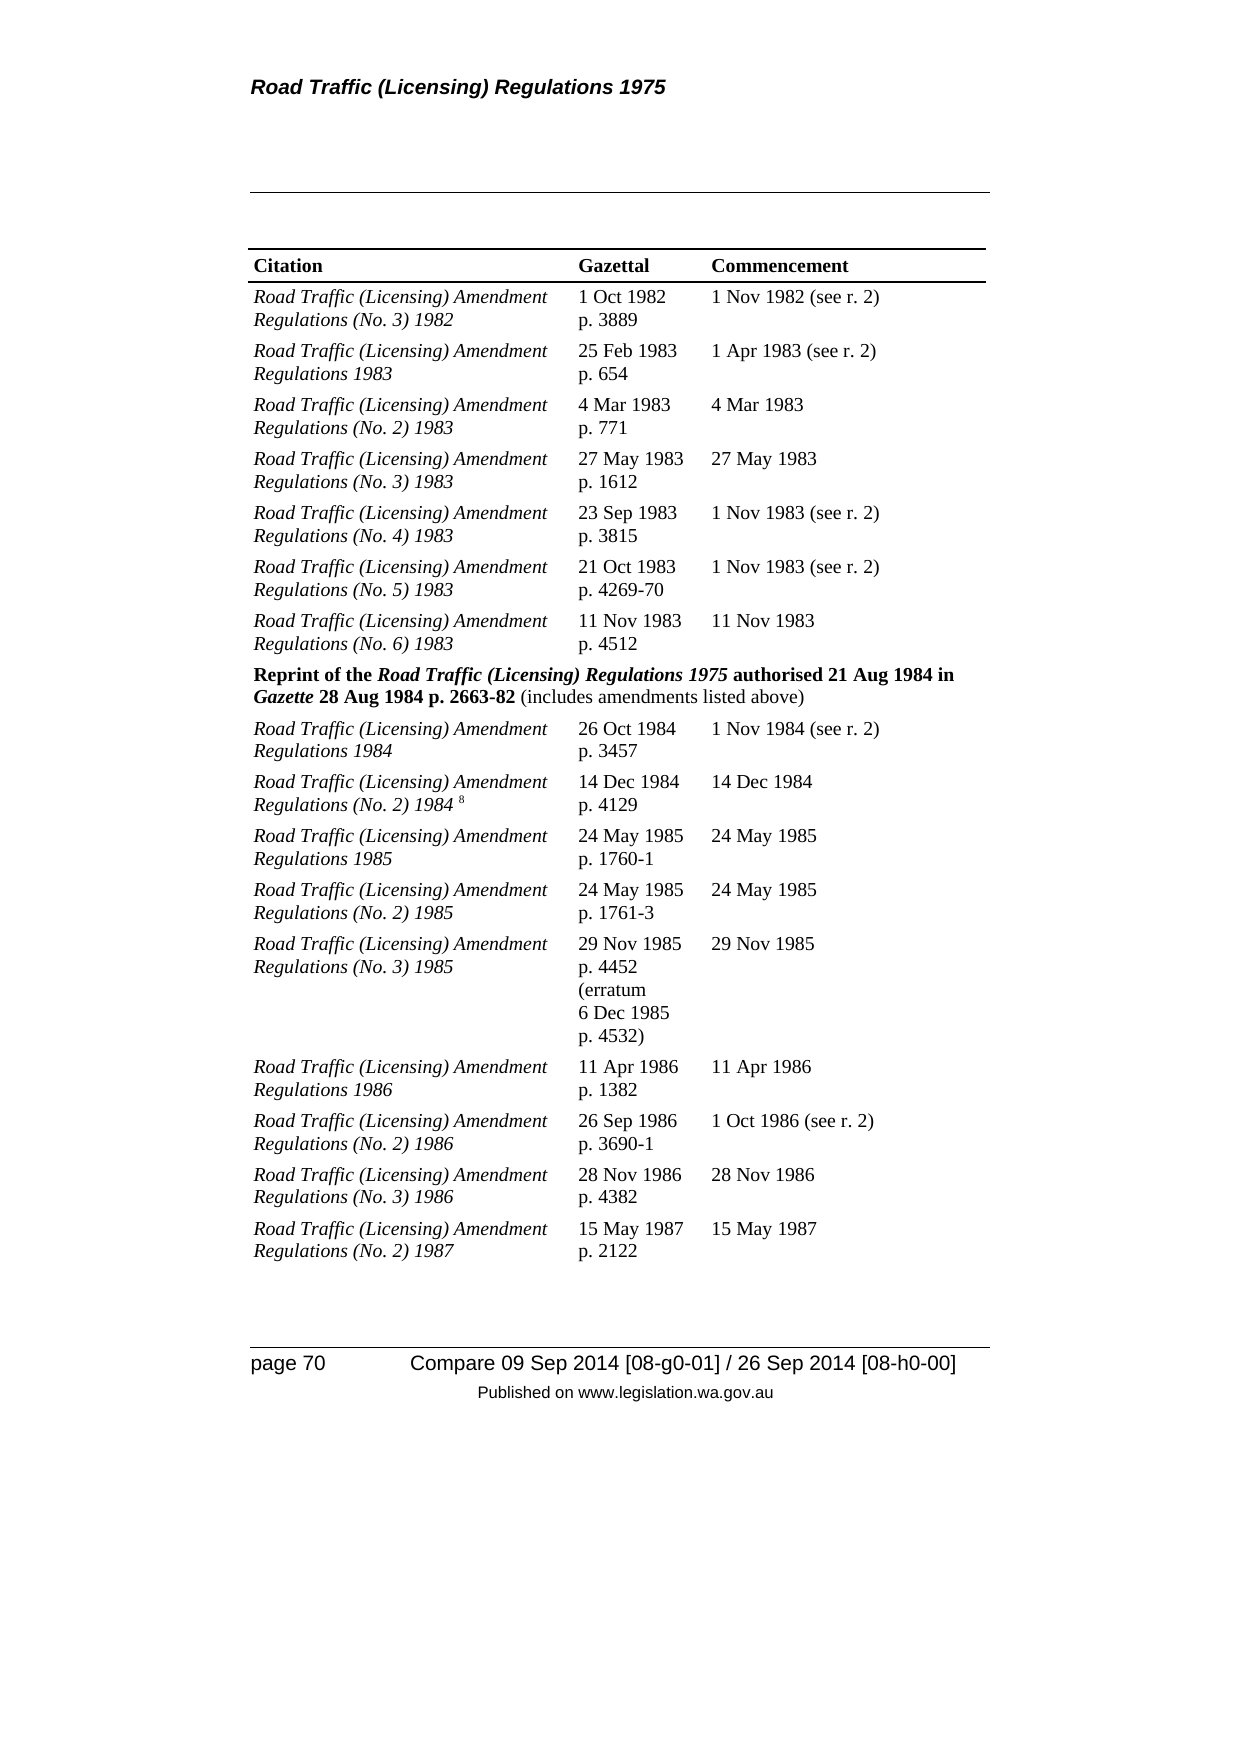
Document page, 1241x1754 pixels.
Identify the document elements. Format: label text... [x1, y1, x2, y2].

table_cell 4 Mar 1983 p. 771 [572, 389, 705, 443]
table_cell Road Traffic (Licensing) Amendment Regulations 1983 [248, 335, 572, 389]
table_cell 1 Nov 1984 (see r. 2) [705, 713, 986, 766]
table_header Gazettal [572, 250, 705, 281]
table_cell 27 May 1983 p. 1612 [572, 443, 705, 497]
table_cell 14 Dec 1984 [705, 766, 986, 820]
table_cell 25 Feb 1983 p. 654 [572, 335, 705, 389]
table_cell Road Traffic (Licensing) Amendment Regulations 1985 [248, 820, 572, 874]
table_cell Road Traffic (Licensing) Amendment Regulations (No. 3) 1985 [248, 928, 572, 1051]
table_cell Road Traffic (Licensing) Amendment Regulations (No. 2) 1986 [248, 1105, 572, 1158]
table_cell 29 Nov 1985 [705, 928, 986, 1051]
table_cell 29 Nov 1985 p. 4452 (erratum 6 Dec 1985 p. 4532) [572, 928, 705, 1051]
table_cell 27 May 1983 [705, 443, 986, 497]
table_cell 15 May 1987 p. 2122 [572, 1213, 705, 1266]
table_cell 1 Nov 1983 (see r. 2) [705, 497, 986, 551]
table_cell 26 Oct 1984 p. 3457 [572, 713, 705, 766]
table_cell Road Traffic (Licensing) Amendment Regulations (No. 2) 1983 [248, 389, 572, 443]
table_cell 24 May 1985 p. 1760-1 [572, 820, 705, 874]
table_header Commencement [705, 250, 986, 281]
table_cell Road Traffic (Licensing) Amendment Regulations (No. 5) 1983 [248, 551, 572, 604]
table_cell 1 Oct 1982 p. 3889 [572, 283, 705, 335]
table_cell Road Traffic (Licensing) Amendment Regulations (No. 3) 1986 [248, 1159, 572, 1212]
table_cell Road Traffic (Licensing) Amendment Regulations 1986 [248, 1051, 572, 1104]
table_cell Road Traffic (Licensing) Amendment Regulations 1984 [248, 713, 572, 766]
table_cell Road Traffic (Licensing) Amendment Regulations (No. 3) 1982 [248, 283, 572, 335]
table_cell 1 Apr 1983 (see r. 2) [705, 335, 986, 389]
table_cell 14 Dec 1984 p. 4129 [572, 766, 705, 820]
table_cell 24 May 1985 [705, 874, 986, 928]
table_cell 11 Apr 1986 p. 1382 [572, 1051, 705, 1104]
table_cell 4 Mar 1983 [705, 389, 986, 443]
table_cell Road Traffic (Licensing) Amendment Regulations (No. 2) 1984 8 [248, 766, 572, 820]
table_cell Road Traffic (Licensing) Amendment Regulations (No. 4) 1983 [248, 497, 572, 551]
table_cell Road Traffic (Licensing) Amendment Regulations (No. 2) 1987 [248, 1213, 572, 1266]
table_cell 21 Oct 1983 p. 4269-70 [572, 551, 705, 604]
table_cell Road Traffic (Licensing) Amendment Regulations (No. 6) 1983 [248, 605, 572, 658]
table_cell 1 Nov 1983 (see r. 2) [705, 551, 986, 604]
table_cell 24 May 1985 p. 1761-3 [572, 874, 705, 928]
table_cell 23 Sep 1983 p. 3815 [572, 497, 705, 551]
table_cell 1 Nov 1982 (see r. 2) [705, 283, 986, 335]
table_cell 28 Nov 1986 [705, 1159, 986, 1212]
table_cell 11 Apr 1986 [705, 1051, 986, 1104]
table_cell 11 Nov 1983 p. 4512 [572, 605, 705, 658]
table_cell 26 Sep 1986 p. 3690-1 [572, 1105, 705, 1158]
table_cell 15 May 1987 [705, 1213, 986, 1266]
table_cell 1 Oct 1986 (see r. 2) [705, 1105, 986, 1158]
table_cell 28 Nov 1986 p. 4382 [572, 1159, 705, 1212]
table_cell 24 May 1985 [705, 820, 986, 874]
table_cell Reprint of the Road Traffic (Licensing) Regulations 1975 authorised 21 Aug 1984 in Gazette 28 Aug 1984 p. 2663-82 (includes amendments listed above) [248, 659, 986, 712]
table_cell Road Traffic (Licensing) Amendment Regulations (No. 2) 1985 [248, 874, 572, 928]
table_cell 11 Nov 1983 [705, 605, 986, 658]
table_header Citation [248, 250, 572, 281]
table_cell Road Traffic (Licensing) Amendment Regulations (No. 3) 1983 [248, 443, 572, 497]
